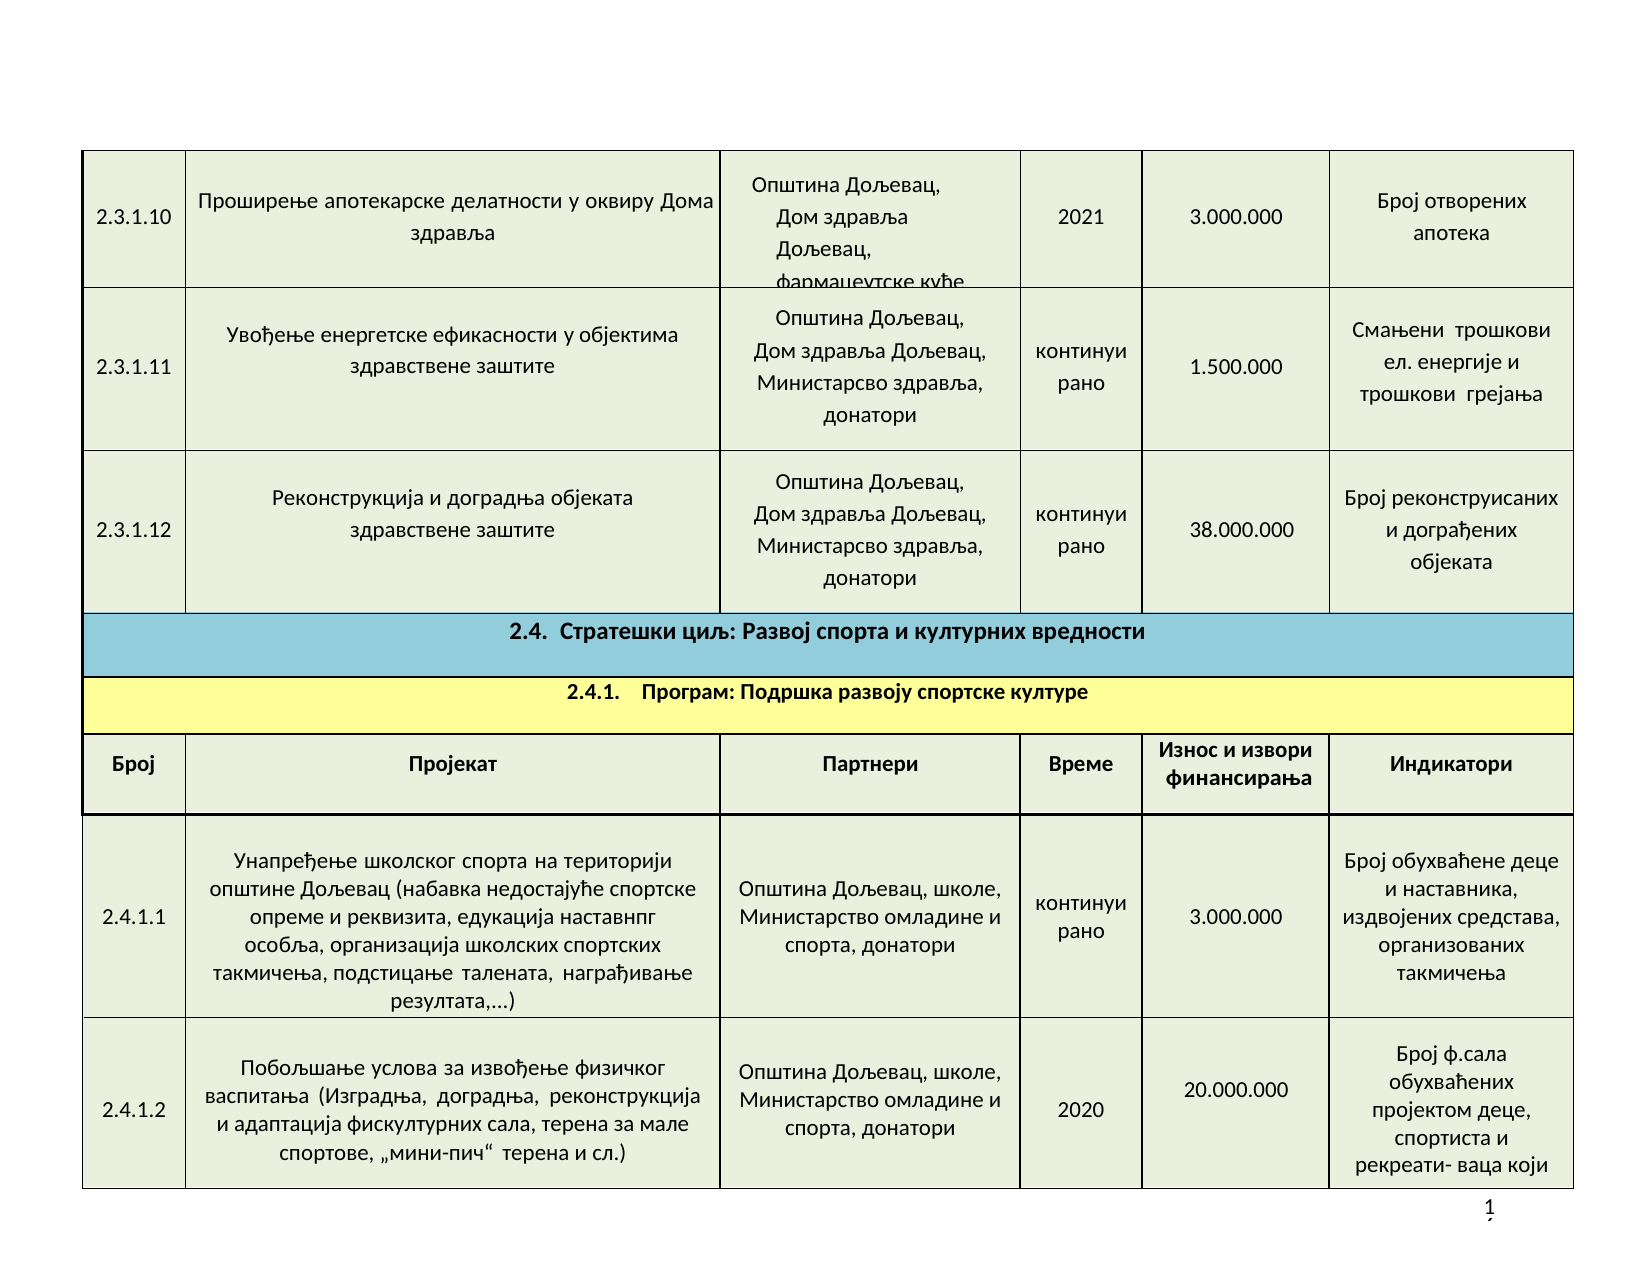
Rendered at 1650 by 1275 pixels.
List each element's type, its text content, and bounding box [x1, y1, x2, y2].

table_header Општина Дољевац, Дом здравља Дољевац, фармацеутске куће [721, 151, 1020, 287]
table_cell Општина Дољевац, школе, Министарство омладине и спорта, донатори [721, 1018, 1019, 1187]
table_cell Увођење енергетске ефикасности у објектима здравствене заштите [186, 288, 719, 449]
table_cell Број [84, 735, 185, 812]
table_cell Општина Дољевац, Дом здравља Дољевац, Министарсво здравља, донатори [721, 451, 1020, 612]
table_cell 1.500.000 [1143, 288, 1329, 449]
table_header Број отворених апотека [1330, 151, 1573, 287]
table_cell континуи рано [1021, 451, 1141, 612]
table_cell Партнери [721, 735, 1019, 812]
table_cell Пројекат [186, 735, 719, 812]
table_cell 38.000.000 [1143, 451, 1329, 612]
table_header 2.3.1.10 [84, 151, 185, 287]
table_cell Индикатори [1330, 735, 1573, 812]
table_cell Општина Дољевац, школе, Министарство омладине и спорта, донатори [721, 816, 1019, 1017]
table_cell 2.3.1.11 [84, 288, 185, 449]
table_cell Унапређење школског спорта на територији општине Дољевац (набавка недостајуће спортске опреме и реквизита, едукација наставнпг особља, организација школских спортских такмичења, подстицање талената, награђивање резултата,...) [186, 816, 719, 1017]
table_cell 20.000.000 [1143, 1018, 1328, 1187]
table_cell Општина Дољевац, Дом здравља Дољевац, Министарсво здравља, донатори [721, 288, 1020, 449]
table_header Проширење апотекарске делатности у оквиру Дома здравља [186, 151, 719, 287]
table_cell континуи рано [1021, 816, 1141, 1017]
table_cell Износ и извори финансирања [1143, 735, 1328, 812]
table_cell 2.4.1.1 [83, 816, 185, 1017]
table_cell Реконструкција и доградња објеката здравствене заштите [186, 451, 719, 612]
table_cell Број обухваћене деце и наставника, издвојених средстава, организованих такмичења [1330, 816, 1573, 1017]
table_cell Број реконструисаних и дограђених објеката [1330, 451, 1573, 612]
table_cell 2.4.1. Програм: Подршка развоју спортске културе [84, 678, 1573, 733]
table_cell 3.000.000 [1143, 816, 1328, 1017]
table_cell континуи рано [1021, 288, 1141, 449]
table_cell Број ф.сала обухваћених пројектом деце, спортиста и рекреати- ваца који их користе [1330, 1018, 1573, 1187]
table_cell 2020 [1021, 1018, 1141, 1187]
table_cell Побољшање услова за извођење физичког васпитања (Изградња, доградња, реконструкција и адаптација фискултурних сала, терена за мале спортове, „мини-пич“ терена и сл.) [186, 1018, 719, 1187]
table_cell 2.4.1.2 [83, 1018, 185, 1187]
table_header 2021 [1021, 151, 1141, 287]
table_cell 2.3.1.12 [84, 451, 185, 612]
table_cell Време [1021, 735, 1141, 812]
table_cell Смањени трошкови ел. енергије и трошкови грејања [1330, 288, 1573, 449]
table_cell 2.4. Стратешки циљ: Развој спорта и културних вредности [84, 614, 1573, 676]
table_header 3.000.000 [1143, 151, 1329, 287]
